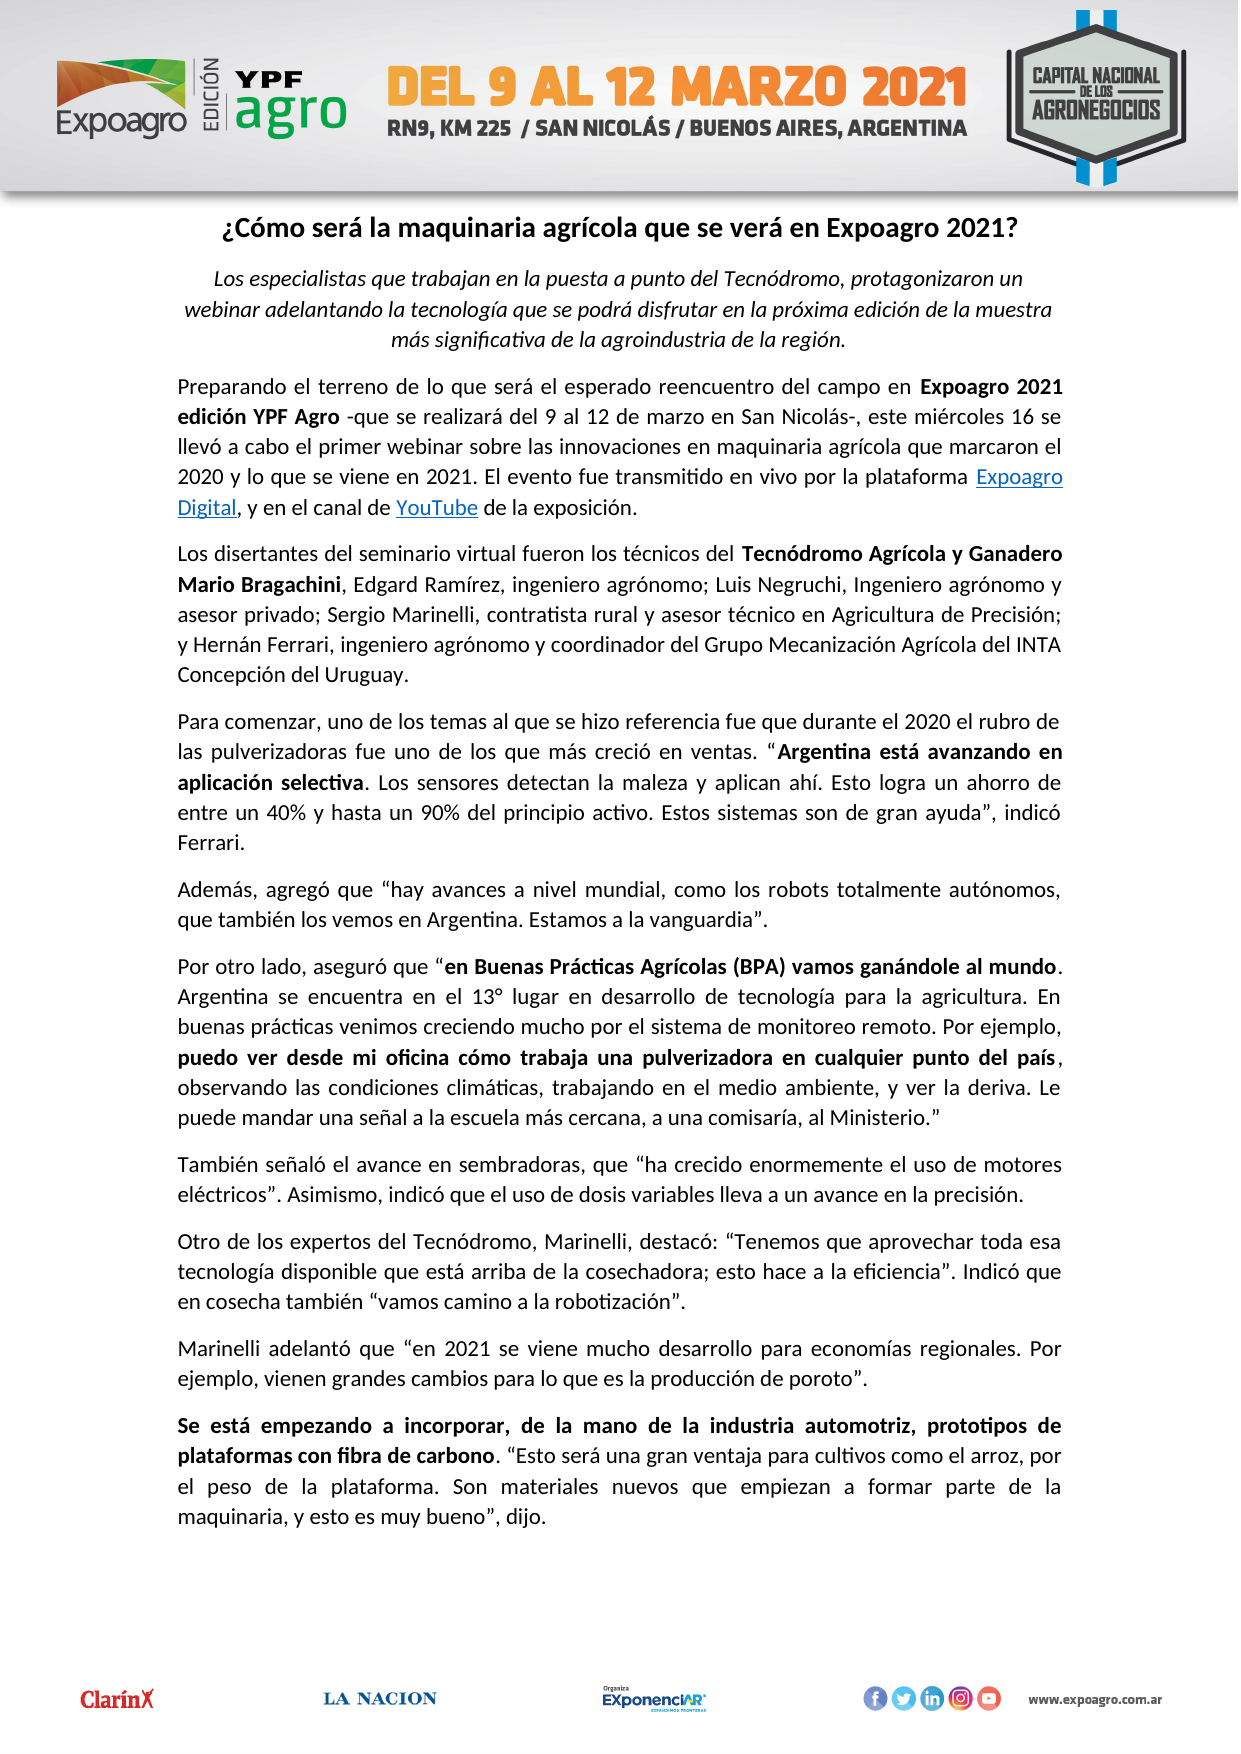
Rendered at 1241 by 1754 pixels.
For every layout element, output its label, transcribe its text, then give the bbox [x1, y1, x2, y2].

text Preparando el terreno de lo que será el esperado reencuentro del campo en Expoagro 2021 edición YPF Agro -que se realizará del 9 al 12 de marzo en San Nicolás-, este miércoles 16 se llevó a cabo el primer webinar sobre las innovaciones en maquinaria agrícola que marcaron el 2020 y lo que se viene en 2021. El evento fue transmitido en vivo por la plataforma Expoagro Digital, y en el canal de YouTube de la exposición. [177, 372, 1063, 521]
text Los especialistas que trabajan en la puesta a punto del Tecnódromo, protagonizaron un webinar adelantando la tecnología que se podrá disfrutar en la próxima edición de la muestra más significativa de la agroindustria de la región. [177, 264, 1063, 353]
text Otro de los expertos del Tecnódromo, Marinelli, destacó: “Tenemos que aprovechar toda esa tecnología disponible que está arriba de la cosechadora; esto hace a la eficiencia”. Indicó que en cosecha también “vamos camino a la robotización”. [177, 1227, 1063, 1315]
text También señaló el avance en sembradoras, que “ha crecido enormemente el uso de motores eléctricos”. Asimismo, indicó que el uso de dosis variables lleva a un avance en la precisión. [177, 1150, 1063, 1208]
text ¿Cómo será la maquinaria agrícola que se verá en Expoagro 2021? [177, 210, 1063, 245]
text Se está empezando a incorporar, de la mano de la industria automotriz, prototipos de plataformas con fibra de carbono. “Esto será una gran ventaja para cultivos como el arroz, por el peso de la plataforma. Son materiales nuevos que empiezan a formar parte de la maquinaria, y esto es muy bueno”, dijo. [177, 1411, 1063, 1530]
text Marinelli adelantó que “en 2021 se viene mucho desarrollo para economías regionales. Por ejemplo, vienen grandes cambios para lo que es la producción de poroto”. [177, 1334, 1063, 1392]
picture [0, 1648, 1241, 1754]
picture [0, 0, 1239, 210]
text Por otro lado, aseguró que “en Buenas Prácticas Agrícolas (BPA) vamos ganándole al mundo. Argentina se encuentra en el 13° lugar en desarrollo de tecnología para la agricultura. En buenas prácticas venimos creciendo mucho por el sistema de monitoreo remoto. Por ejemplo, puedo ver desde mi oficina cómo trabaja una pulverizadora en cualquier punto del país, observando las condiciones climáticas, trabajando en el medio ambiente, y ver la deriva. Le puede mandar una señal a la escuela más cercana, a una comisaría, al Ministerio.” [177, 952, 1063, 1131]
text Además, agregó que “hay avances a nivel mundial, como los robots totalmente autónomos, que también los vemos en Argentina. Estamos a la vanguardia”. [177, 875, 1063, 933]
text Para comenzar, uno de los temas al que se hizo referencia fue que durante el 2020 el rubro de las pulverizadoras fue uno de los que más creció en ventas. “Argentina está avanzando en aplicación selectiva. Los sensores detectan la maleza y aplican ahí. Esto logra un ahorro de entre un 40% y hasta un 90% del principio activo. Estos sistemas son de gran ayuda”, indicó Ferrari. [177, 707, 1063, 856]
text Los disertantes del seminario virtual fueron los técnicos del Tecnódromo Agrícola y Ganadero Mario Bragachini, Edgard Ramírez, ingeniero agrónomo; Luis Negruchi, Ingeniero agrónomo y asesor privado; Sergio Marinelli, contratista rural y asesor técnico en Agricultura de Precisión; y Hernán Ferrari, ingeniero agrónomo y coordinador del Grupo Mecanización Agrícola del INTA Concepción del Uruguay. [177, 539, 1063, 688]
